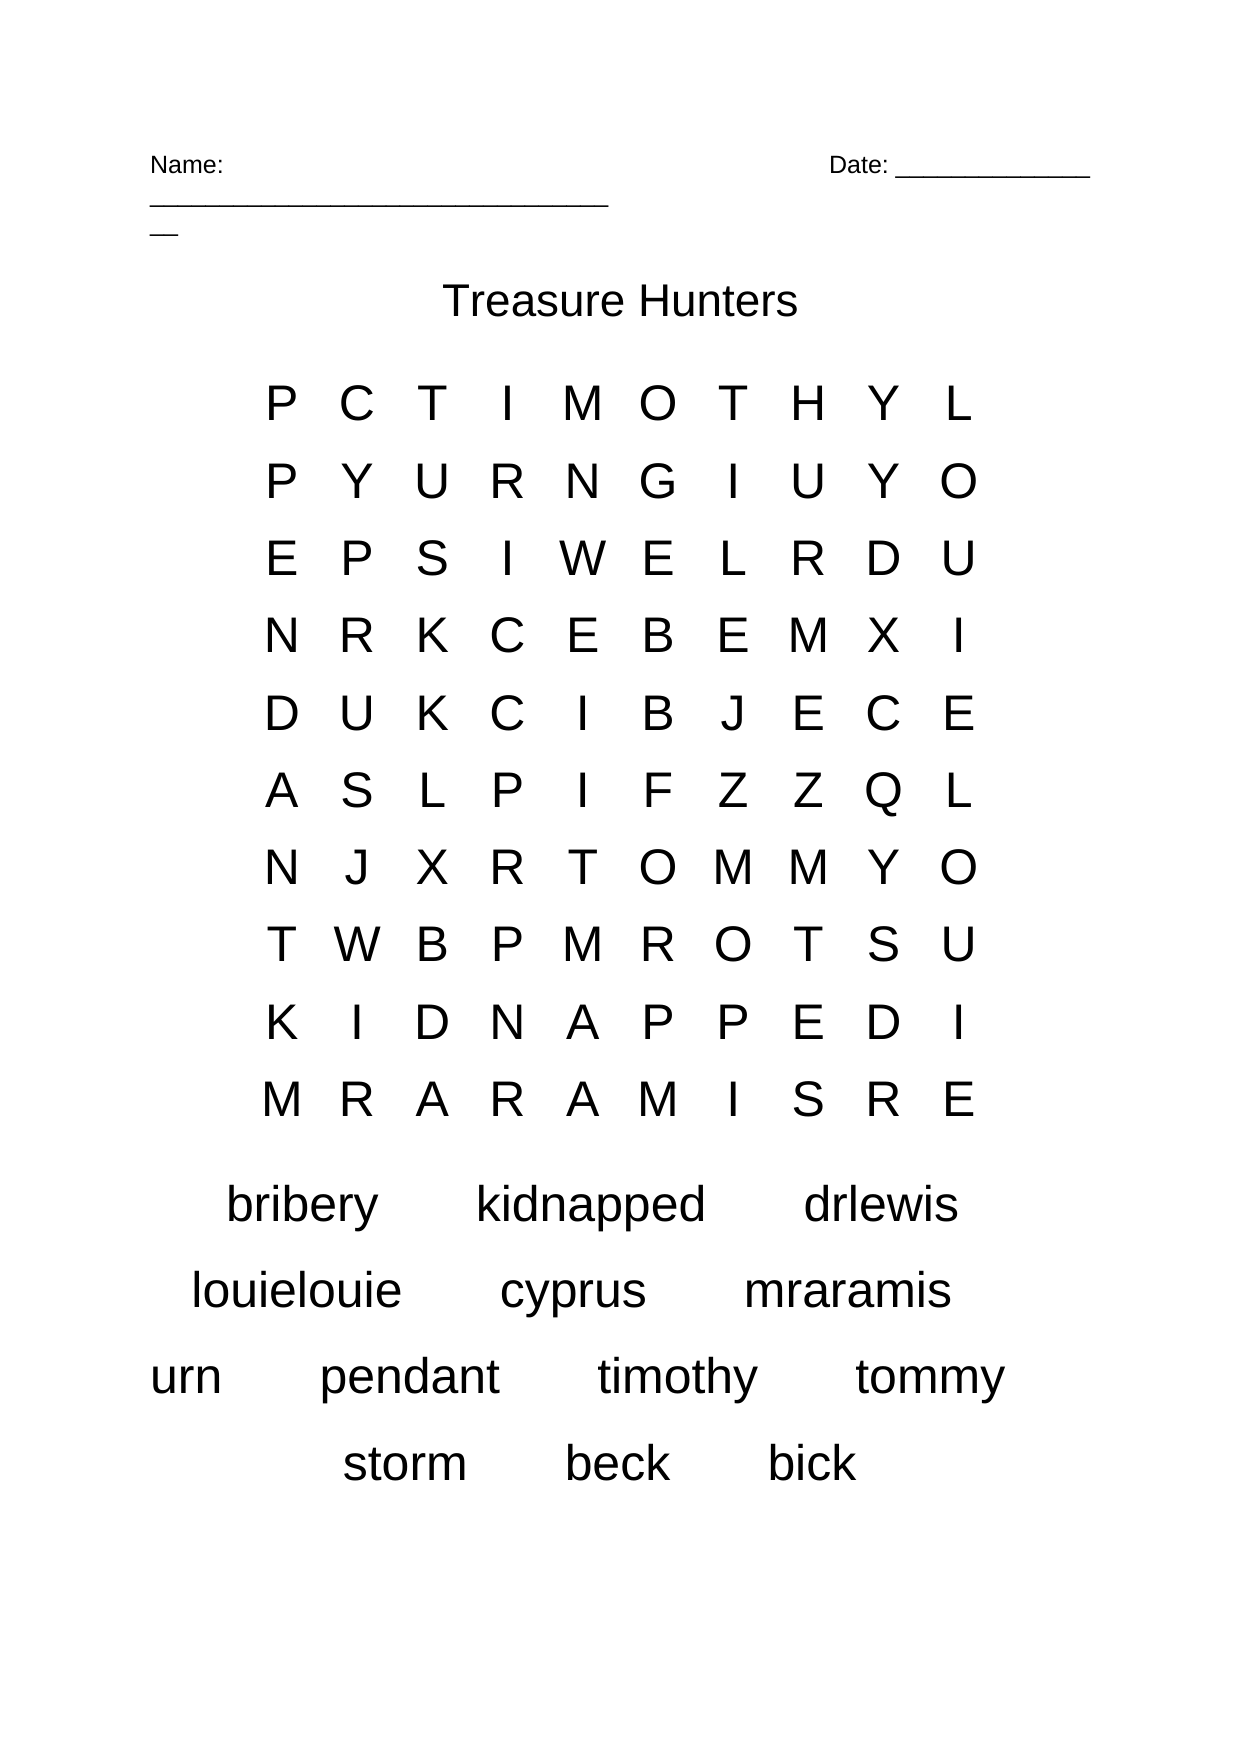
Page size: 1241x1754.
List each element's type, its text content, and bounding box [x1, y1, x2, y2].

table_header O [620, 364, 695, 441]
table_cell I [470, 519, 545, 596]
table_cell M [545, 905, 620, 982]
table_header M [545, 364, 620, 441]
table_cell B [395, 905, 469, 982]
table_cell A [545, 1060, 620, 1137]
table_header L [921, 364, 996, 441]
table_cell E [244, 519, 319, 596]
table_cell M [770, 828, 846, 905]
table_cell O [921, 441, 996, 518]
table_cell B [620, 596, 695, 673]
table_cell Y [846, 828, 921, 905]
table_cell D [846, 519, 921, 596]
table_cell R [620, 905, 695, 982]
table_cell U [921, 519, 996, 596]
table_cell C [470, 596, 545, 673]
table_cell I [319, 982, 394, 1059]
table_cell L [695, 519, 770, 596]
table_cell L [395, 750, 469, 828]
table_cell A [395, 1060, 469, 1137]
table_cell I [921, 982, 996, 1059]
table_cell I [545, 750, 620, 828]
table_header H [770, 364, 846, 441]
table_cell Y [846, 441, 921, 518]
table_cell E [545, 596, 620, 673]
table_cell B [620, 673, 695, 750]
table_cell N [244, 596, 319, 673]
table_cell R [470, 828, 545, 905]
table_cell P [244, 441, 319, 518]
table_cell M [770, 596, 846, 673]
table_cell E [770, 982, 846, 1059]
table_cell I [921, 596, 996, 673]
title Treasure Hunters [150, 274, 1090, 326]
table_cell T [244, 905, 319, 982]
table_cell N [470, 982, 545, 1059]
table_cell A [244, 750, 319, 828]
table_cell K [395, 673, 469, 750]
table_cell N [545, 441, 620, 518]
table_header Y [846, 364, 921, 441]
table_cell Z [695, 750, 770, 828]
table_cell R [319, 596, 394, 673]
table_cell W [319, 905, 394, 982]
table_cell K [395, 596, 469, 673]
table_cell L [921, 750, 996, 828]
table_cell T [770, 905, 846, 982]
table_cell U [770, 441, 846, 518]
table_cell E [921, 673, 996, 750]
table_cell U [921, 905, 996, 982]
table_cell Q [846, 750, 921, 828]
table_cell X [846, 596, 921, 673]
table_header Date: ______________ [620, 150, 1090, 274]
table_cell P [470, 750, 545, 828]
table_cell S [319, 750, 394, 828]
table_cell J [319, 828, 394, 905]
table_cell R [470, 441, 545, 518]
table_cell X [395, 828, 469, 905]
table_cell A [545, 982, 620, 1059]
table_cell S [770, 1060, 846, 1137]
table_cell R [470, 1060, 545, 1137]
table_cell T [545, 828, 620, 905]
table_cell G [620, 441, 695, 518]
table_header T [395, 364, 469, 441]
table_cell D [846, 982, 921, 1059]
table_cell C [846, 673, 921, 750]
table_cell E [620, 519, 695, 596]
table_cell M [695, 828, 770, 905]
table_cell P [319, 519, 394, 596]
table_cell Z [770, 750, 846, 828]
table_cell S [395, 519, 469, 596]
table_cell U [395, 441, 469, 518]
table_cell C [470, 673, 545, 750]
table_cell N [244, 828, 319, 905]
table_cell E [770, 673, 846, 750]
table_cell E [695, 596, 770, 673]
table_header T [695, 364, 770, 441]
table_header Name: ___________________________________ [150, 150, 620, 274]
table_cell P [470, 905, 545, 982]
table_cell R [770, 519, 846, 596]
table_cell K [244, 982, 319, 1059]
table_cell R [846, 1060, 921, 1137]
table_cell R [319, 1060, 394, 1137]
table_cell D [395, 982, 469, 1059]
table_cell M [244, 1060, 319, 1137]
table_cell O [620, 828, 695, 905]
table_cell S [846, 905, 921, 982]
text bribery kidnapped drlewis louielouie cyprus mraramis urn pendant timothy tommy storm beck bick [150, 1174, 1090, 1491]
table_cell I [695, 441, 770, 518]
table_cell D [244, 673, 319, 750]
table_header P [244, 364, 319, 441]
table_header I [470, 364, 545, 441]
table_cell J [695, 673, 770, 750]
table_cell I [695, 1060, 770, 1137]
table_cell E [921, 1060, 996, 1137]
table_cell F [620, 750, 695, 828]
table_cell Y [319, 441, 394, 518]
table_cell O [921, 828, 996, 905]
table_cell P [620, 982, 695, 1059]
table_cell M [620, 1060, 695, 1137]
table_header C [319, 364, 394, 441]
table_cell O [695, 905, 770, 982]
table_cell I [545, 673, 620, 750]
table_cell P [695, 982, 770, 1059]
table_cell W [545, 519, 620, 596]
table_cell U [319, 673, 394, 750]
